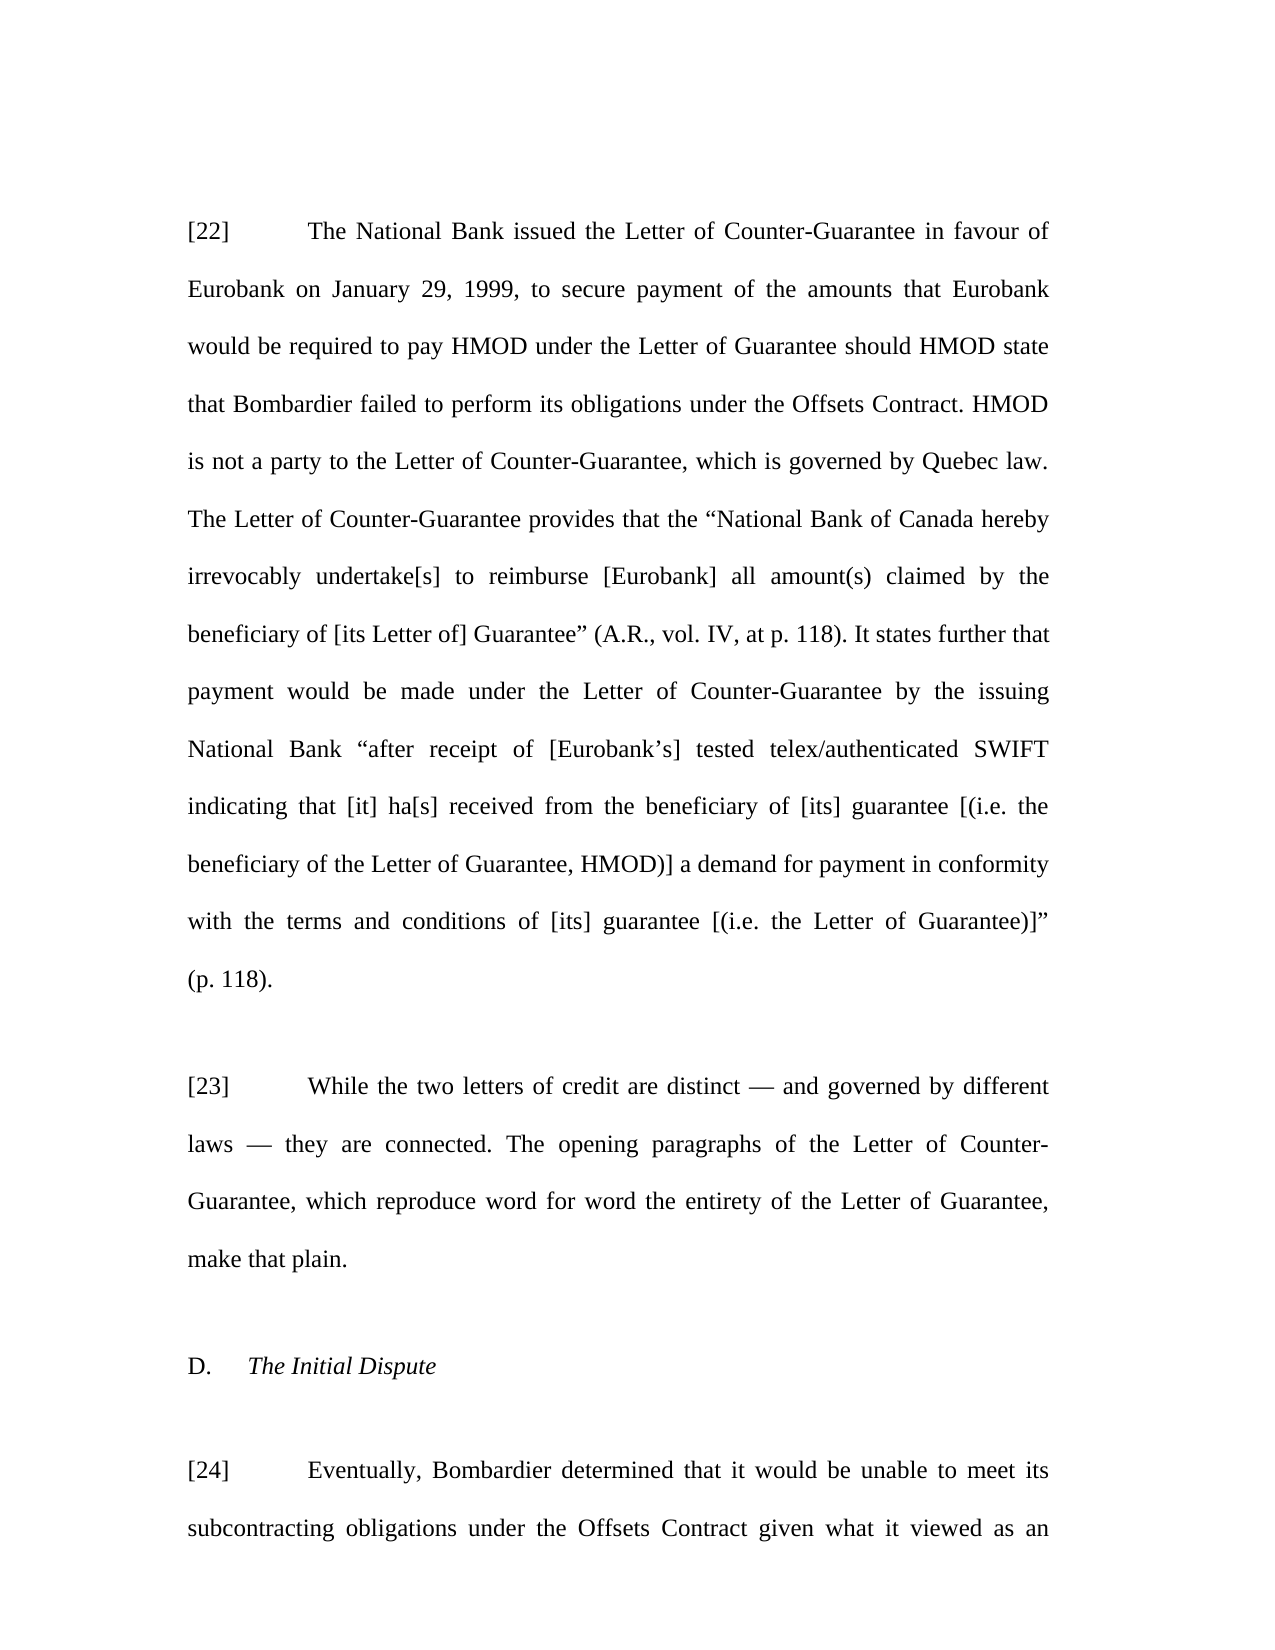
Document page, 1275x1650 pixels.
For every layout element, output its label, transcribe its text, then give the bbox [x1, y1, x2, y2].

title The Initial Dispute [187, 1351, 1050, 1380]
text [187, 1455, 1050, 1541]
text The National Bank issued the Letter of Counter-Guarantee in favour of Eurobank on January 29, 1999, to secure payment of the amounts that Eurobank would be required to pay HMOD under the Letter of Guarantee should HMOD state that Bombardier failed to perform its obligations under the Offsets Contract. HMOD is not a party to the Letter of Counter-Guarantee, which is governed by Quebec law. The Letter of Counter-Guarantee provides that the “National Bank of Canada hereby irrevocably undertake[s] to reimburse [Eurobank] all amount(s) claimed by the beneficiary of [its Letter of] Guarantee” (A.R., vol. IV, at p. 118). It states further that payment would be made under the Letter of Counter-Guarantee by the issuing National Bank “after receipt of [Eurobank’s] tested telex/authenticated SWIFT indicating that [it] ha[s] received from the beneficiary of [its] guarantee [(i.e. the beneficiary of the Letter of Guarantee, HMOD)] a demand for payment in conformity with the terms and conditions of [its] guarantee [(i.e. the Letter of Guarantee)]” (p. 118). [187, 216, 1050, 993]
text While the two letters of credit are distinct — and governed by different laws — they are connected. The opening paragraphs of the Letter of Counter-Guarantee, which reproduce word for word the entirety of the Letter of Guarantee, make that plain. [187, 1071, 1050, 1273]
